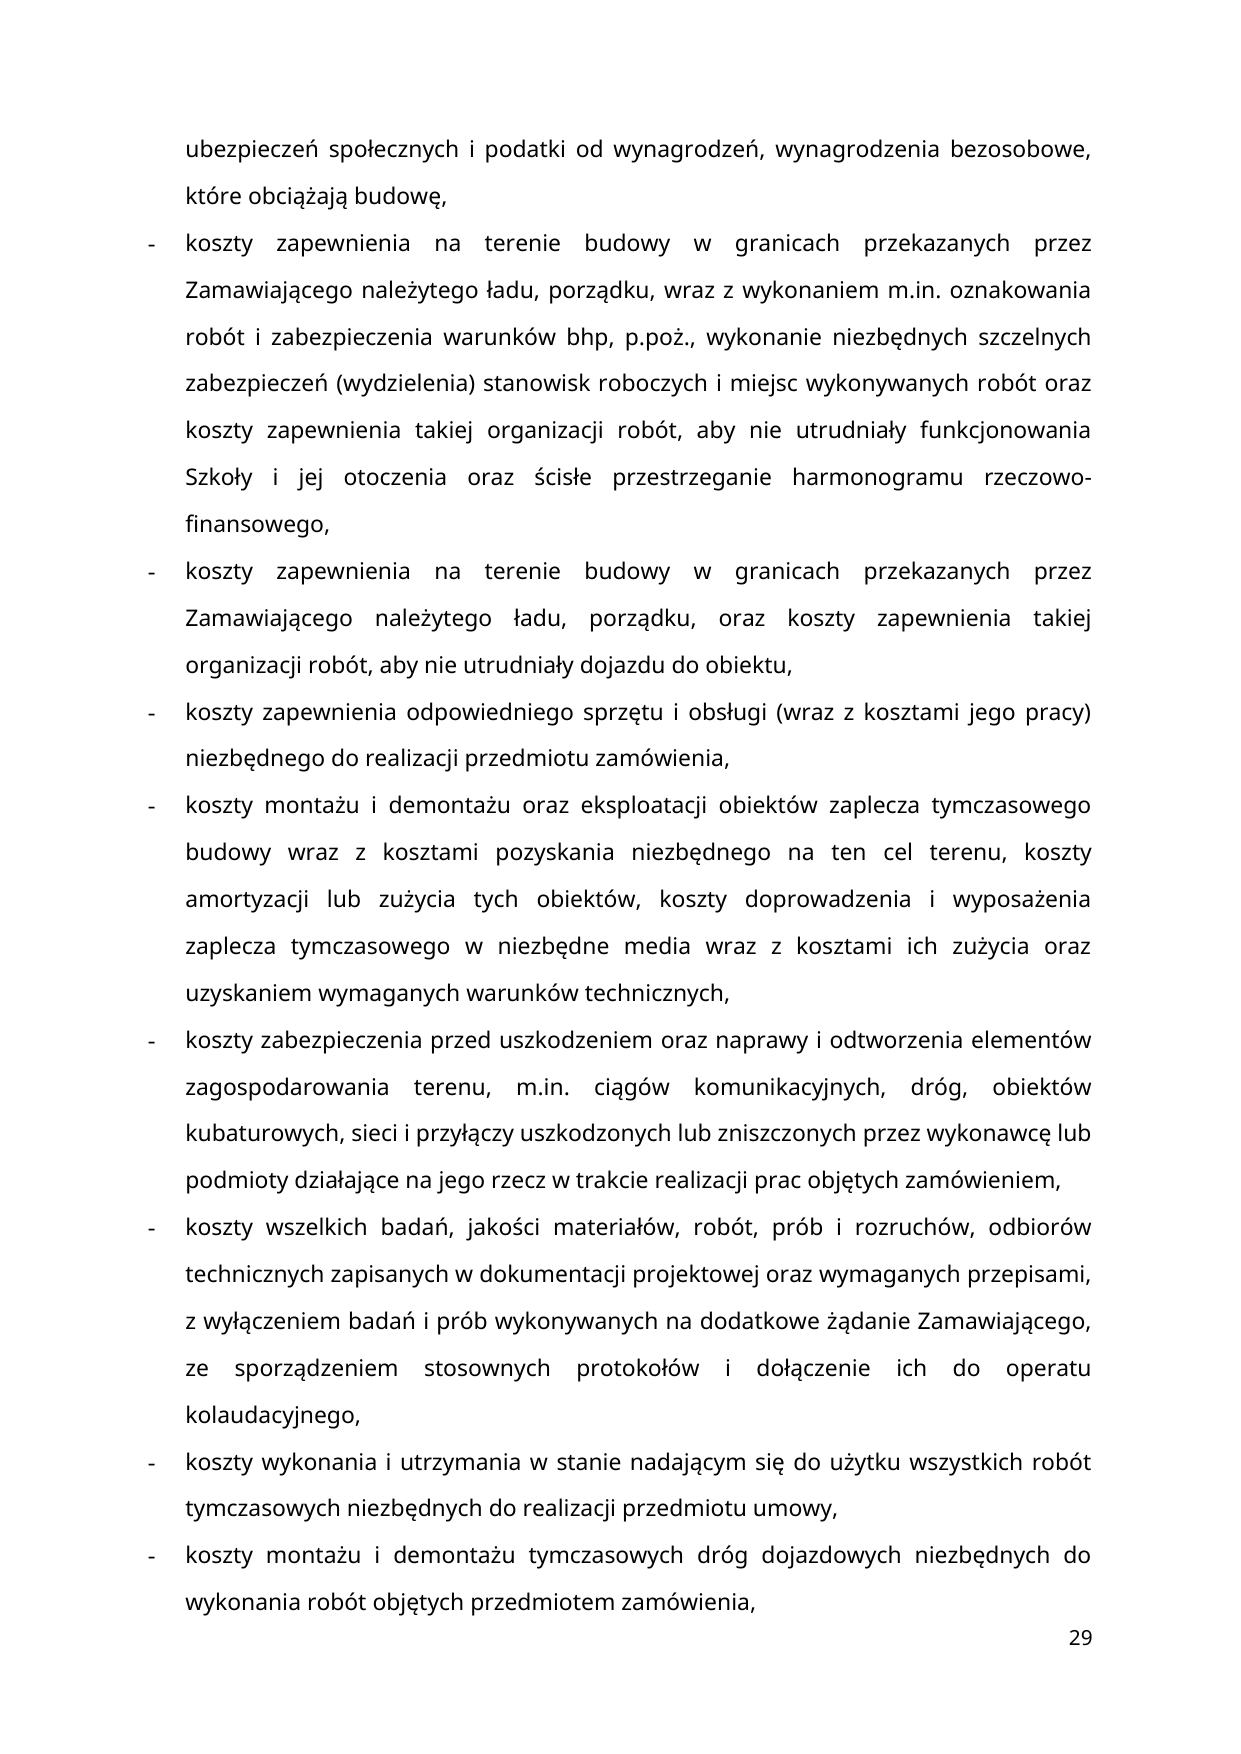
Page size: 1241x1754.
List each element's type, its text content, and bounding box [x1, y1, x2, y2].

list koszty zapewnienia odpowiedniego sprzętu i obsługi (wraz z kosztami jego pracy) niezbędnego do realizacji przedmiotu zamówienia, [148, 695, 1092, 773]
list koszty zapewnienia na terenie budowy w granicach przekazanych przez Zamawiającego należytego ładu, porządku, wraz z wykonaniem m.in. oznakowania robót i zabezpieczenia warunków bhp, p.poż., wykonanie niezbędnych szczelnych zabezpieczeń (wydzielenia) stanowisk roboczych i miejsc wykonywanych robót oraz koszty zapewnienia takiej organizacji robót, aby nie utrudniały funkcjonowania Szkoły i jej otoczenia oraz ścisłe przestrzeganie harmonogramu rzeczowo-finansowego, [148, 227, 1092, 539]
list koszty montażu i demontażu tymczasowych dróg dojazdowych niezbędnych do wykonania robót objętych przedmiotem zamówienia, [148, 1539, 1092, 1617]
list koszty wszelkich badań, jakości materiałów, robót, prób i rozruchów, odbiorów technicznych zapisanych w dokumentacji projektowej oraz wymaganych przepisami, z wyłączeniem badań i prób wykonywanych na dodatkowe żądanie Zamawiającego, ze sporządzeniem stosownych protokołów i dołączenie ich do operatu kolaudacyjnego, [148, 1211, 1092, 1430]
list koszty wykonania i utrzymania w stanie nadającym się do użytku wszystkich robót tymczasowych niezbędnych do realizacji przedmiotu umowy, [148, 1445, 1092, 1523]
list koszty zabezpieczenia przed uszkodzeniem oraz naprawy i odtworzenia elementów zagospodarowania terenu, m.in. ciągów komunikacyjnych, dróg, obiektów kubaturowych, sieci i przyłączy uszkodzonych lub zniszczonych przez wykonawcę lub podmioty działające na jego rzecz w trakcie realizacji prac objętych zamówieniem, [148, 1023, 1092, 1195]
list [148, 133, 1092, 211]
list koszty montażu i demontażu oraz eksploatacji obiektów zaplecza tymczasowego budowy wraz z kosztami pozyskania niezbędnego na ten cel terenu, koszty amortyzacji lub zużycia tych obiektów, koszty doprowadzenia i wyposażenia zaplecza tymczasowego w niezbędne media wraz z kosztami ich zużycia oraz uzyskaniem wymaganych warunków technicznych, [148, 789, 1092, 1008]
list koszty zapewnienia na terenie budowy w granicach przekazanych przez Zamawiającego należytego ładu, porządku, oraz koszty zapewnienia takiej organizacji robót, aby nie utrudniały dojazdu do obiektu, [148, 555, 1092, 680]
